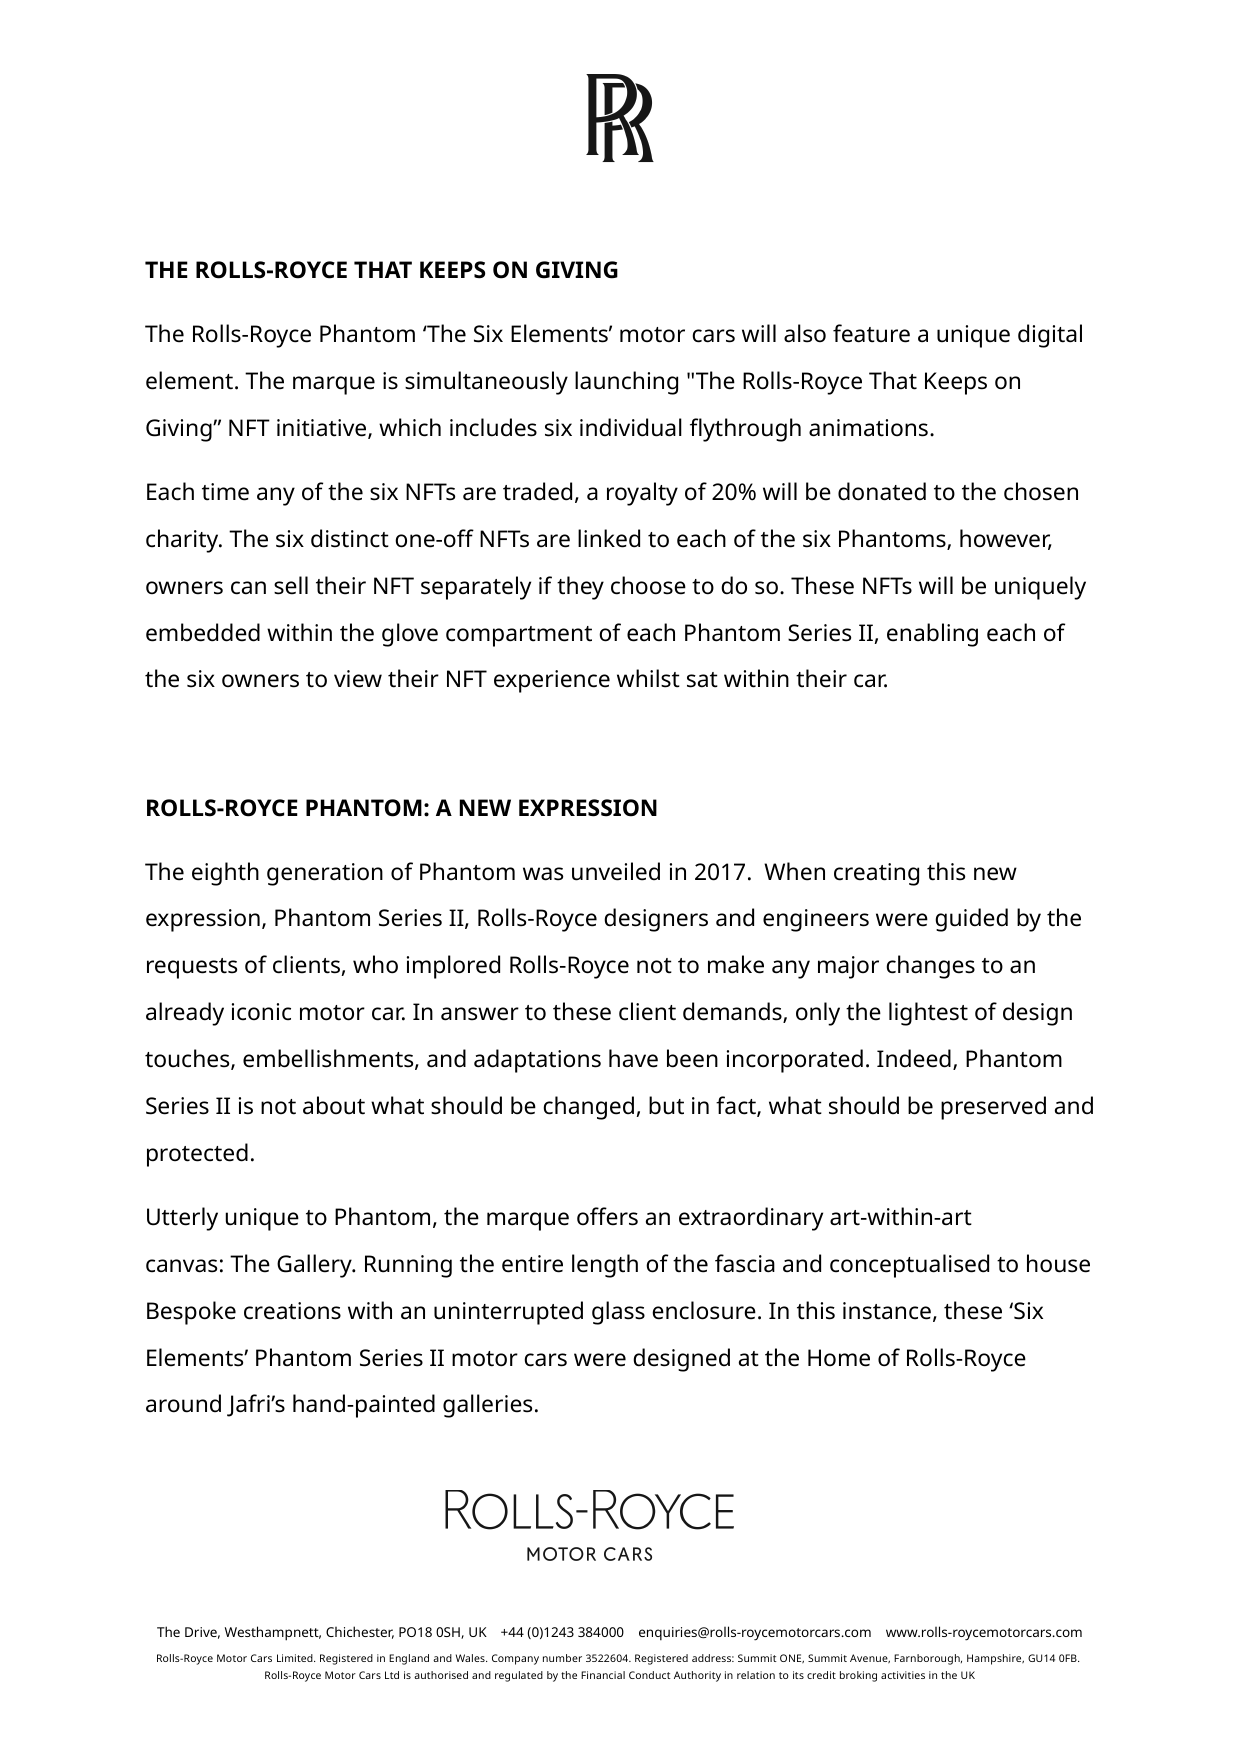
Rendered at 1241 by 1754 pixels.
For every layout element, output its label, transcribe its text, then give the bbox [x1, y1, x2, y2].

picture [586, 73, 654, 163]
text The eighth generation of Phantom was unveiled in 2017. When creating this new expression, Phantom Series II, Rolls-Royce designers and engineers were guided by the requests of clients, who implored Rolls-Royce not to make any major changes to an already iconic motor car. In answer to these client demands, only the lightest of design touches, embellishments, and adaptations have been incorporated. Indeed, Phantom Series II is not about what should be changed, but in fact, what should be preserved and protected. [145, 856, 1096, 1168]
text THE ROLLS-ROYCE THAT KEEPS ON GIVING [145, 254, 1096, 285]
picture [444, 1490, 735, 1562]
text The Rolls-Royce Phantom ‘The Six Elements’ motor cars will also feature a unique digital element. The marque is simultaneously launching "The Rolls-Royce That Keeps on Giving” NFT initiative, which includes six individual flythrough animations. [145, 318, 1096, 443]
text Each time any of the six NFTs are traded, a royalty of 20% will be donated to the chosen charity. The six distinct one-off NFTs are linked to each of the six Phantoms, however, owners can sell their NFT separately if they choose to do so. These NFTs will be uniquely embedded within the glove compartment of each Phantom Series II, enabling each of the six owners to view their NFT experience whilst sat within their car. [145, 476, 1096, 694]
text Utterly unique to Phantom, the marque offers an extraordinary art-within-art canvas: The Gallery. Running the entire length of the fascia and conceptualised to house Bespoke creations with an uninterrupted glass enclosure. In this instance, these ‘Six Elements’ Phantom Series II motor cars were designed at the Home of Rolls-Royce around Jafri’s hand-painted galleries. [145, 1201, 1096, 1419]
text ROLLS-ROYCE PHANTOM: A NEW EXPRESSION [145, 791, 1096, 823]
